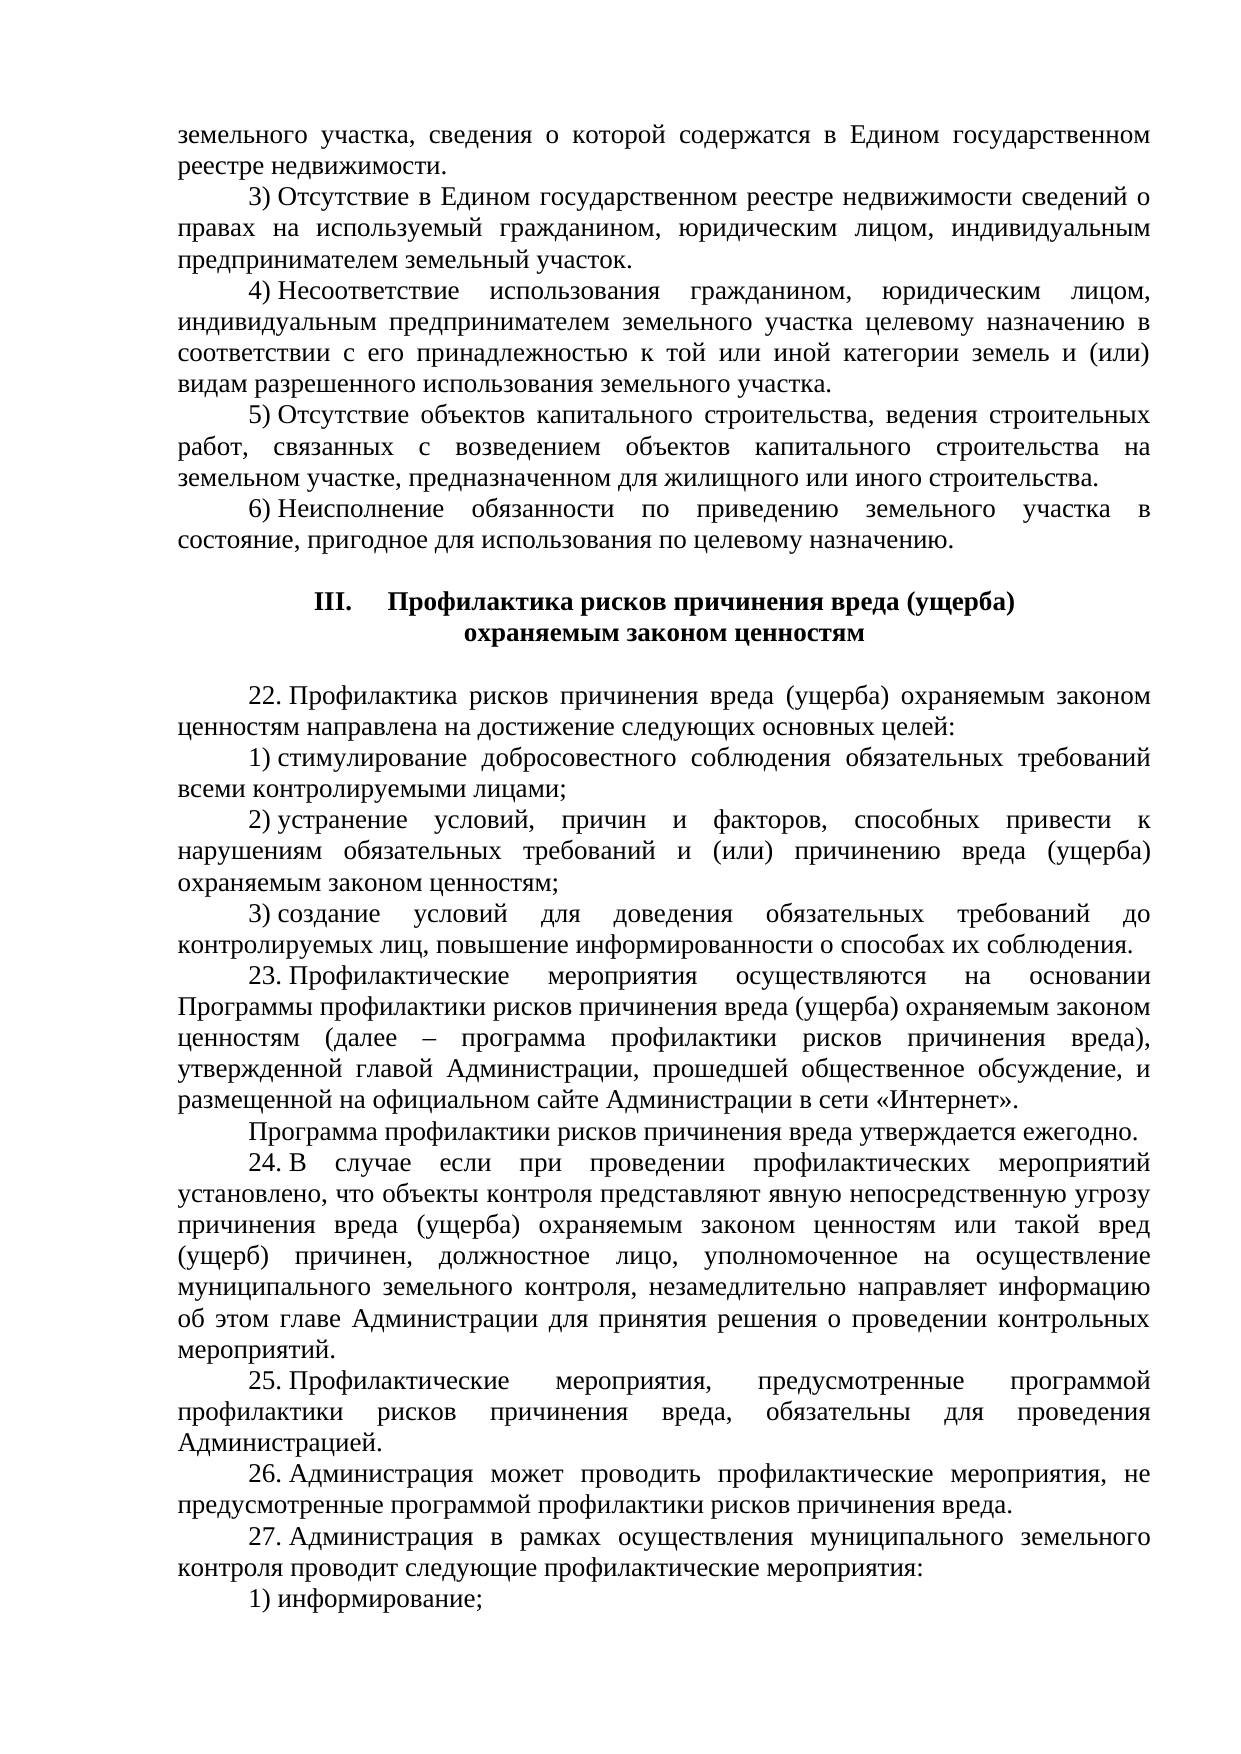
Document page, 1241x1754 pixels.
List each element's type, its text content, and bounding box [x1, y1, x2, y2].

text 27. Администрация в рамках осуществления муниципального земельного контроля проводит следующие профилактические мероприятия: [177, 1520, 1152, 1582]
text 22. Профилактика рисков причинения вреда (ущерба) охраняемым законом ценностям направлена на достижение следующих основных целей: [177, 679, 1152, 741]
text 2) устранение условий, причин и факторов, способных привести к нарушениям обязательных требований и (или) причинению вреда (ущерба) охраняемым законом ценностям; [177, 803, 1152, 897]
text 1) стимулирование добросовестного соблюдения обязательных требований всеми контролируемыми лицами; [177, 741, 1152, 803]
text 6) Неисполнение обязанности по приведению земельного участка в состояние, пригодное для использования по целевому назначению. [177, 492, 1152, 554]
text Программа профилактики рисков причинения вреда утверждается ежегодно. [177, 1115, 1152, 1146]
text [177, 118, 1152, 180]
text 1) информирование; [177, 1582, 1152, 1613]
text 3) Отсутствие в Едином государственном реестре недвижимости сведений о правах на используемый гражданином, юридическим лицом, индивидуальным предпринимателем земельный участок. [177, 180, 1152, 274]
text 25. Профилактические мероприятия, предусмотренные программой профилактики рисков причинения вреда, обязательны для проведения Администрацией. [177, 1364, 1152, 1457]
text 3) создание условий для доведения обязательных требований до контролируемых лиц, повышение информированности о способах их соблюдения. [177, 897, 1152, 959]
text 4) Несоответствие использования гражданином, юридическим лицом, индивидуальным предпринимателем земельного участка целевому назначению в соответствии с его принадлежностью к той или иной категории земель и (или) видам разрешенного использования земельного участка. [177, 274, 1152, 398]
text 23. Профилактические мероприятия осуществляются на основании Программы профилактики рисков причинения вреда (ущерба) охраняемым законом ценностям (далее – программа профилактики рисков причинения вреда), утвержденной главой Администрации, прошедшей общественное обсуждение, и размещенной на официальном сайте Администрации в сети «Интернет». [177, 959, 1152, 1115]
text 26. Администрация может проводить профилактические мероприятия, не предусмотренные программой профилактики рисков причинения вреда. [177, 1457, 1152, 1520]
text охраняемым законом ценностям [177, 616, 1152, 648]
text 5) Отсутствие объектов капитального строительства, ведения строительных работ, связанных с возведением объектов капитального строительства на земельном участке, предназначенном для жилищного или иного строительства. [177, 398, 1152, 492]
text III. Профилактика рисков причинения вреда (ущерба) [177, 585, 1152, 616]
text 24. В случае если при проведении профилактических мероприятий установлено, что объекты контроля представляют явную непосредственную угрозу причинения вреда (ущерба) охраняемым законом ценностям или такой вред (ущерб) причинен, должностное лицо, уполномоченное на осуществление муниципального земельного контроля, незамедлительно направляет информацию об этом главе Администрации для принятия решения о проведении контрольных мероприятий. [177, 1146, 1152, 1364]
